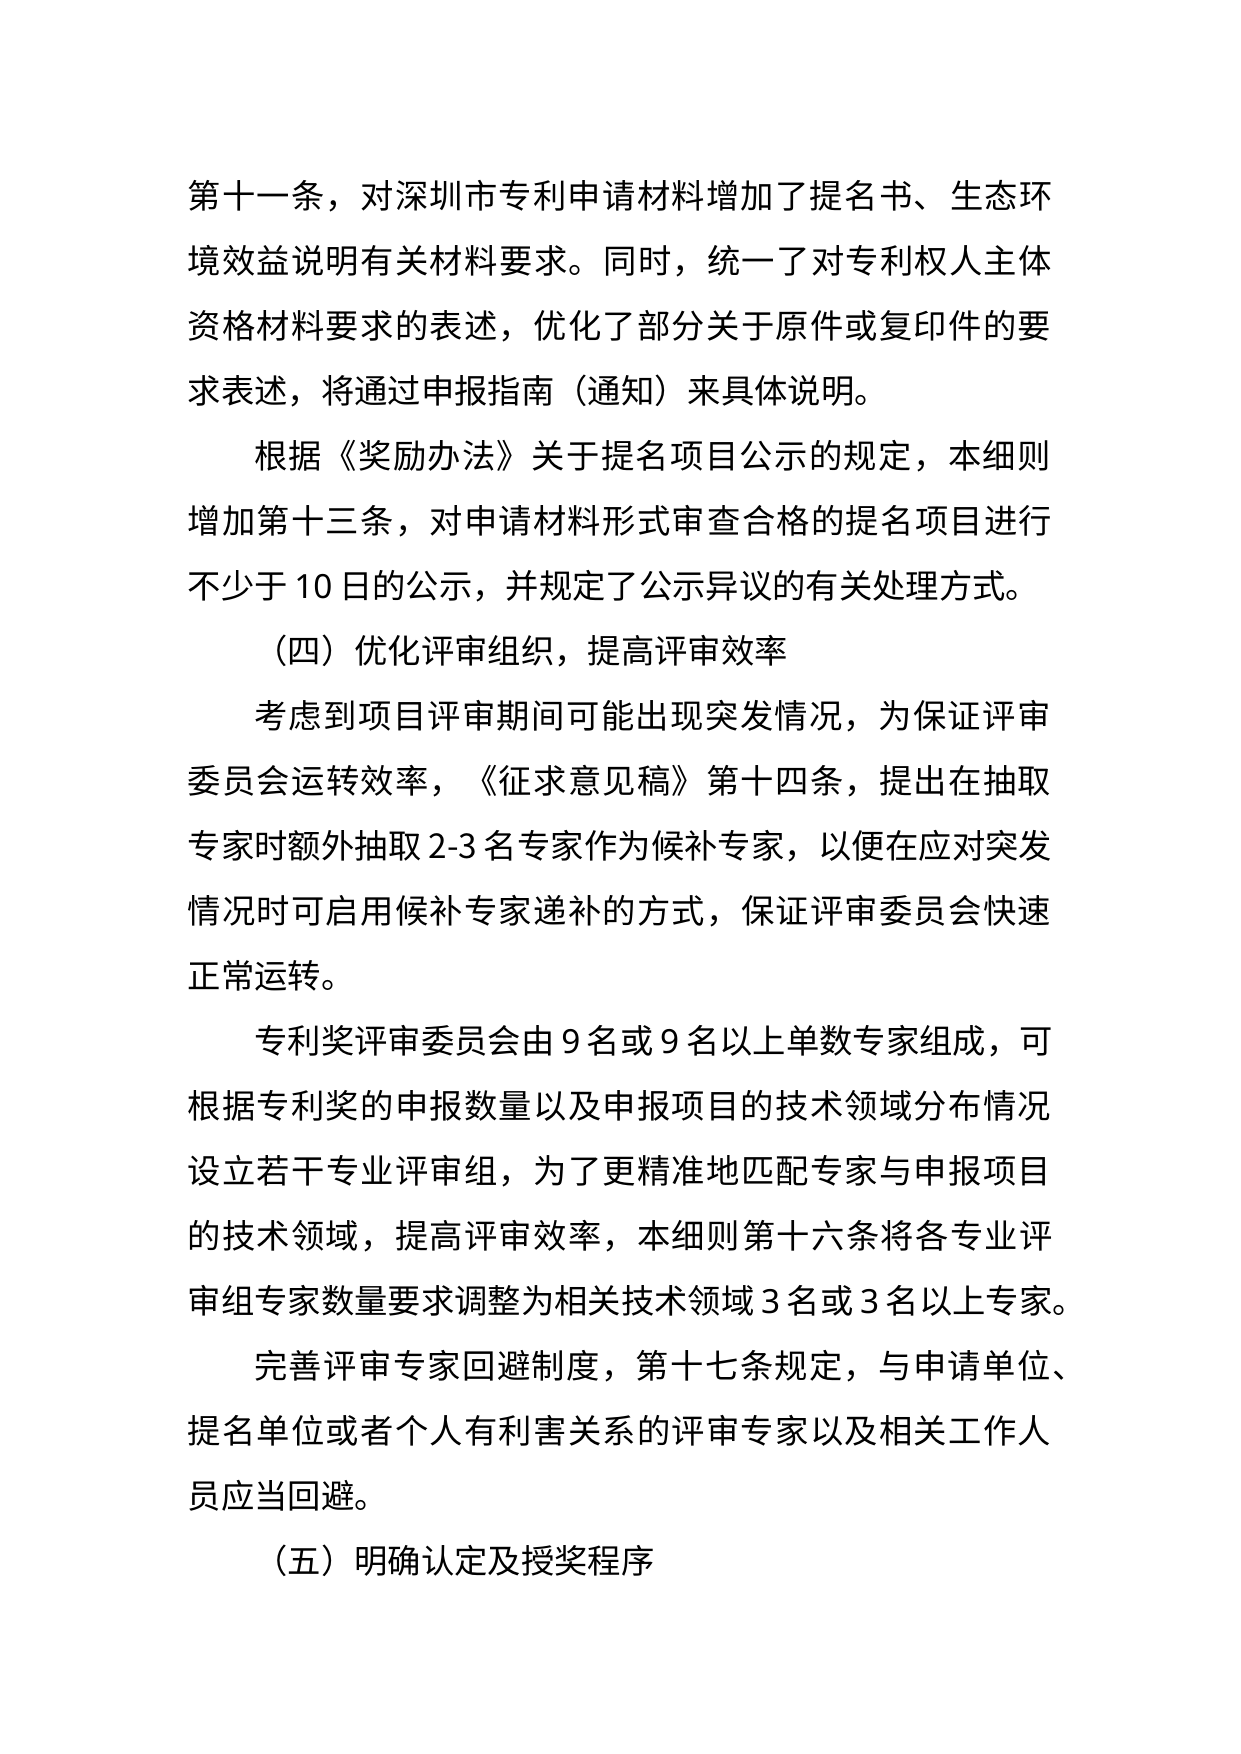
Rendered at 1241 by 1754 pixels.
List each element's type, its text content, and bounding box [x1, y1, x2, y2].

text 完善评审专家回避制度，第十七条规定，与申请单位、提名单位或者个人有利害关系的评审专家以及相关工作人员应当回避。 [187, 1332, 1053, 1527]
text 考虑到项目评审期间可能出现突发情况，为保证评审委员会运转效率，《征求意见稿》第十四条，提出在抽取专家时额外抽取2-3名专家作为候补专家，以便在应对突发情况时可启用候补专家递补的方式，保证评审委员会快速正常运转。 [187, 682, 1053, 1007]
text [187, 162, 1053, 422]
text 根据《奖励办法》关于提名项目公示的规定，本细则增加第十三条，对申请材料形式审查合格的提名项目进行不少于10日的公示，并规定了公示异议的有关处理方式。 [187, 422, 1053, 617]
text （四）优化评审组织，提高评审效率 [187, 617, 1053, 682]
text 专利奖评审委员会由9名或9名以上单数专家组成，可根据专利奖的申报数量以及申报项目的技术领域分布情况设立若干专业评审组，为了更精准地匹配专家与申报项目的技术领域，提高评审效率，本细则第十六条将各专业评审组专家数量要求调整为相关技术领域3名或3名以上专家。 [187, 1007, 1053, 1332]
text （五）明确认定及授奖程序 [187, 1527, 1053, 1592]
